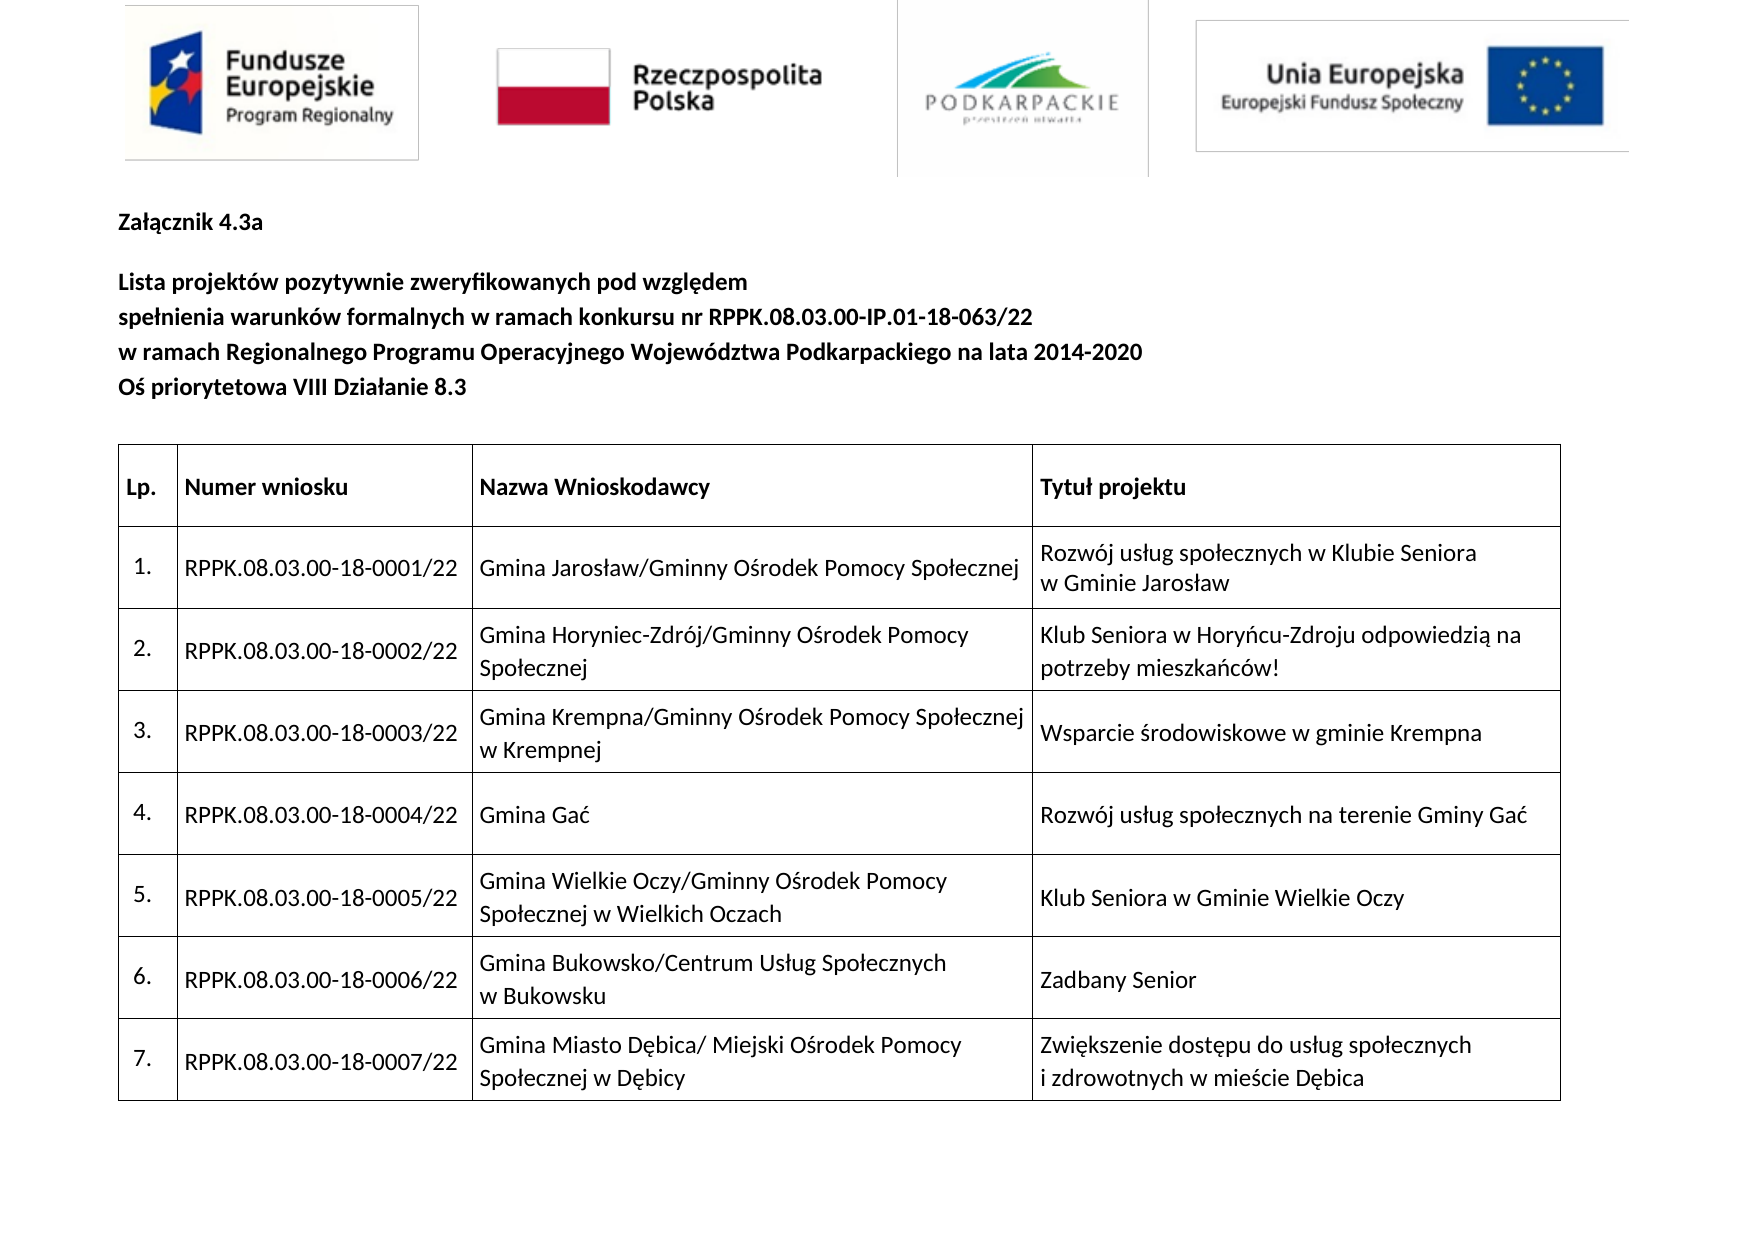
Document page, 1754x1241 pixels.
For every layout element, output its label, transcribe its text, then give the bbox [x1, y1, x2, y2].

table_header Numer wniosku [178, 445, 472, 526]
table_cell [119, 937, 177, 1018]
table_cell [119, 1019, 177, 1100]
table_cell [119, 773, 177, 854]
table_cell RPPK.08.03.00-18-0005/22 [178, 855, 472, 936]
table_cell RPPK.08.03.00-18-0002/22 [178, 609, 472, 690]
table_header Tytuł projektu [1033, 445, 1560, 526]
table_cell RPPK.08.03.00-18-0007/22 [178, 1019, 472, 1100]
table_header Nazwa Wnioskodawcy [473, 445, 1032, 526]
table_cell Rozwój usług społecznych w Klubie Seniora w Gminie Jarosław [1033, 527, 1560, 608]
table_cell RPPK.08.03.00-18-0006/22 [178, 937, 472, 1018]
table_cell Klub Seniora w Horyńcu-Zdroju odpowiedzią na potrzeby mieszkańców! [1033, 609, 1560, 690]
table_header Lp. [119, 445, 177, 526]
table_cell Gmina Krempna/Gminny Ośrodek Pomocy Społecznej w Krempnej [473, 691, 1032, 772]
table_cell Zwiększenie dostępu do usług społecznych i zdrowotnych w mieście Dębica [1033, 1019, 1560, 1100]
text Załącznik 4.3a [118, 143, 1624, 237]
table_cell Gmina Bukowsko/Centrum Usług Społecznych w Bukowsku [473, 937, 1032, 1018]
table_cell RPPK.08.03.00-18-0003/22 [178, 691, 472, 772]
table_cell Klub Seniora w Gminie Wielkie Oczy [1033, 855, 1560, 936]
table_cell [119, 855, 177, 936]
table_cell [119, 527, 177, 608]
table_cell [119, 691, 177, 772]
table_cell Gmina Horyniec-Zdrój/Gminny Ośrodek Pomocy Społecznej [473, 609, 1032, 690]
table_cell Zadbany Senior [1033, 937, 1560, 1018]
table_cell Gmina Wielkie Oczy/Gminny Ośrodek Pomocy Społecznej w Wielkich Oczach [473, 855, 1032, 936]
table_cell [119, 609, 177, 690]
table_cell RPPK.08.03.00-18-0004/22 [178, 773, 472, 854]
table_cell RPPK.08.03.00-18-0001/22 [178, 527, 472, 608]
text Lista projektów pozytywnie zweryfikowanych pod względem spełnienia warunków formalnych w ramach konkursu nr RPPK.08.03.00-IP.01-18-063/22 w ramach Regionalnego Programu Operacyjnego Województwa Podkarpackiego na lata 2014-2020 Oś priorytetowa VIII Działanie 8.3 [118, 266, 1624, 402]
table_cell Gmina Gać [473, 773, 1032, 854]
table_cell Rozwój usług społecznych na terenie Gminy Gać [1033, 773, 1560, 854]
table_cell Gmina Jarosław/Gminny Ośrodek Pomocy Społecznej [473, 527, 1032, 608]
table_cell Gmina Miasto Dębica/ Miejski Ośrodek Pomocy Społecznej w Dębicy [473, 1019, 1032, 1100]
table_cell Wsparcie środowiskowe w gminie Krempna [1033, 691, 1560, 772]
picture [125, 0, 1629, 177]
